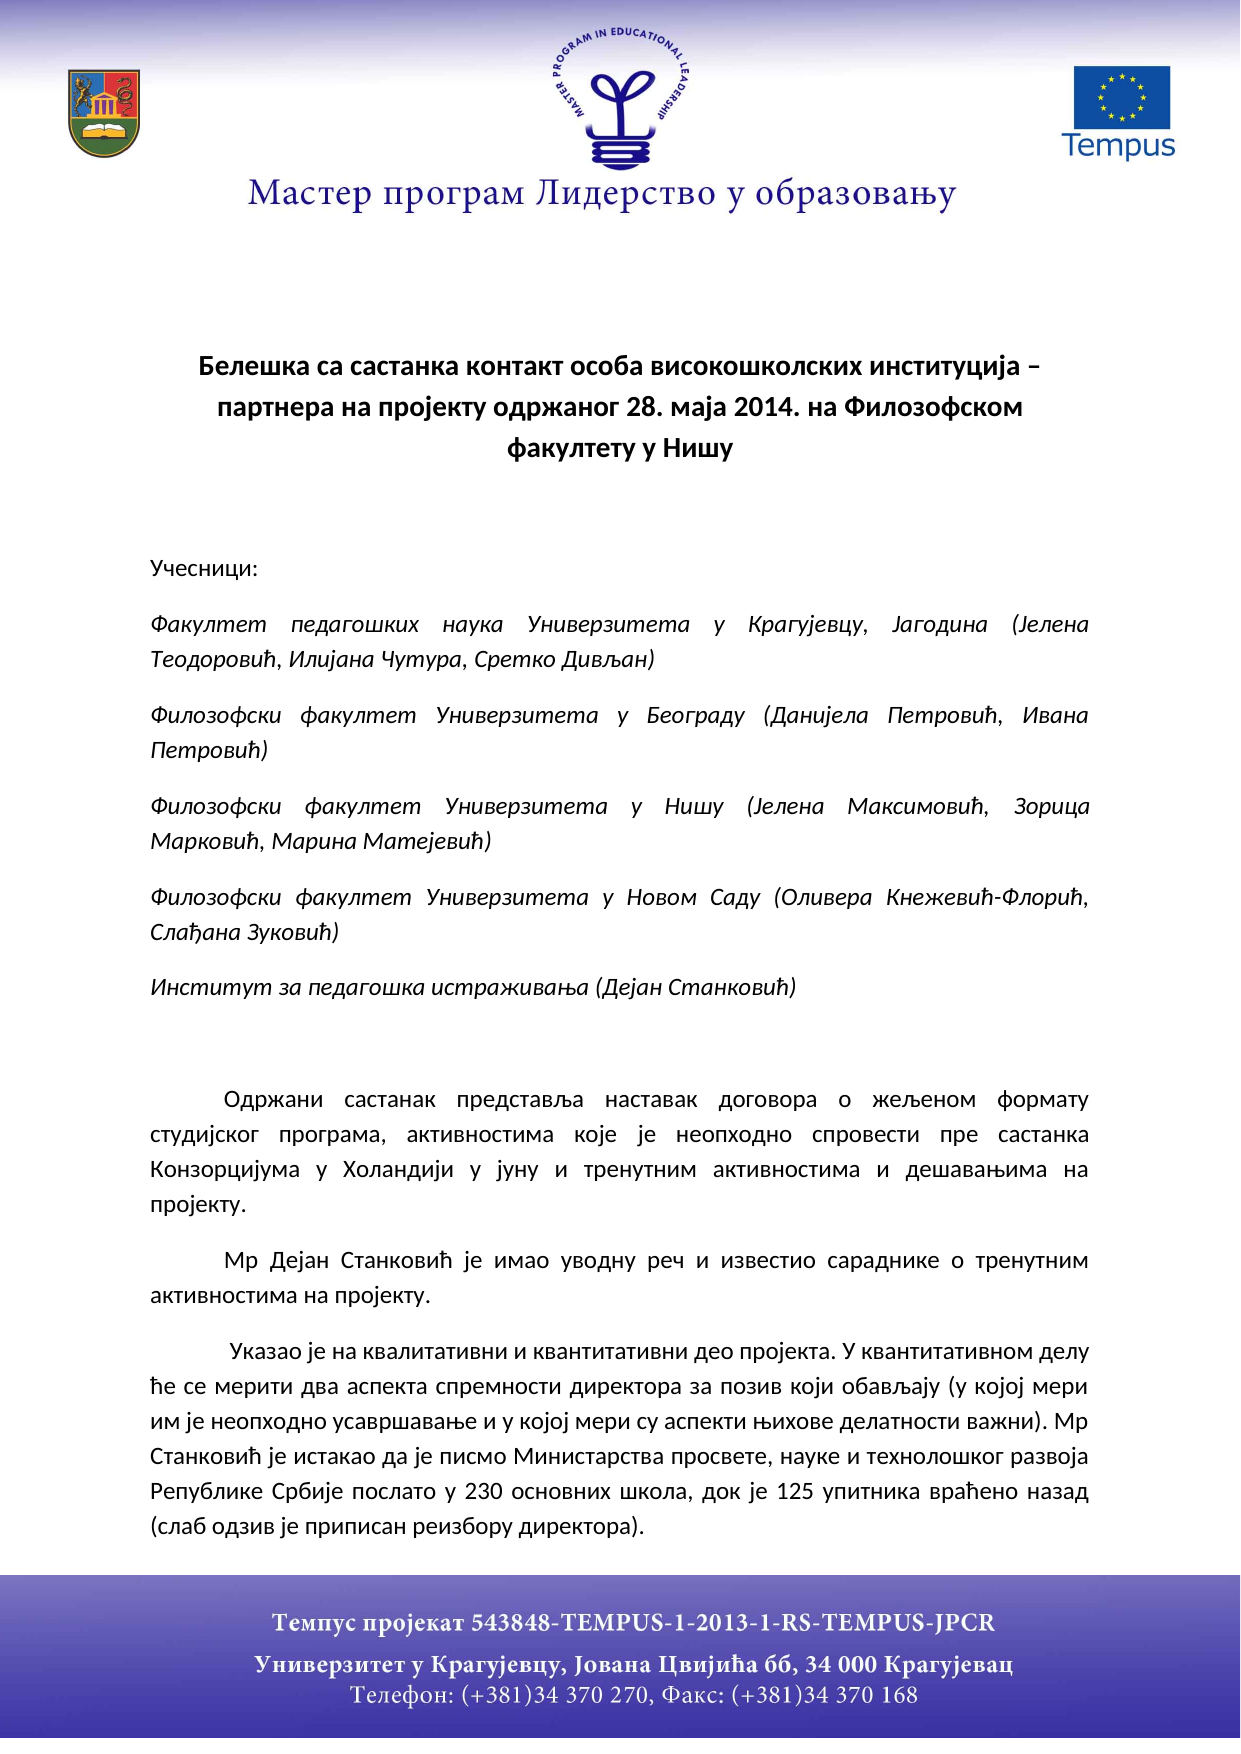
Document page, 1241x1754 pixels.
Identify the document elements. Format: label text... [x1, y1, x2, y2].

text Учесници: [150, 552, 1090, 583]
text Факултет педагошких наука Универзитета у Крагујевцу, Јагодина (Јелена Теодоровић, Илијана Чутура, Сретко Дивљан) [150, 608, 1090, 674]
text Филозофски факултет Универзитета у Новом Саду (Оливера Кнежевић-Флорић, Слађана Зуковић) [150, 881, 1090, 946]
text Институт за педагошка истраживања (Дејан Станковић) [150, 971, 1090, 1002]
text Указао је на квалитативни и квантитативни део пројекта. У квантитативном делу ће се мерити два аспекта спремности директора за позив који обављају (у којој мери им је неопходно усавршавање и у којој мери су аспекти њихове делатности важни). Мр Станковић је истакао да је писмо Министарства просвете, науке и технолошког развоја Републике Србије послато у 230 основних школа, док је 125 упитника враћено назад (слаб одзив је приписан реизбору директора). [150, 1335, 1090, 1540]
picture [0, 1575, 1241, 1738]
text Одржани састанак представља наставак договора о жељеном формату студијског програма, активностима које је неопходно спровести пре састанка Конзорцијума у Холандији у јуну и тренутним активностима и дешавањима на пројекту. [150, 1083, 1090, 1219]
text Мр Дејан Станковић је имао уводну реч и известио сараднике о тренутним активностима на пројекту. [150, 1244, 1090, 1309]
text Филозофски факултет Универзитета у Нишу (Јелена Максимовић, Зорица Марковић, Марина Матејевић) [150, 790, 1090, 855]
picture [0, 0, 1241, 216]
text Филозофски факултет Универзитета у Београду (Данијела Петровић, Ивана Петровић) [150, 699, 1090, 764]
text Белешка са састанка контакт особа високошколских институција – партнера на пројекту одржаног 28. маја 2014. на Филозофском факултету у Нишу [150, 347, 1090, 464]
